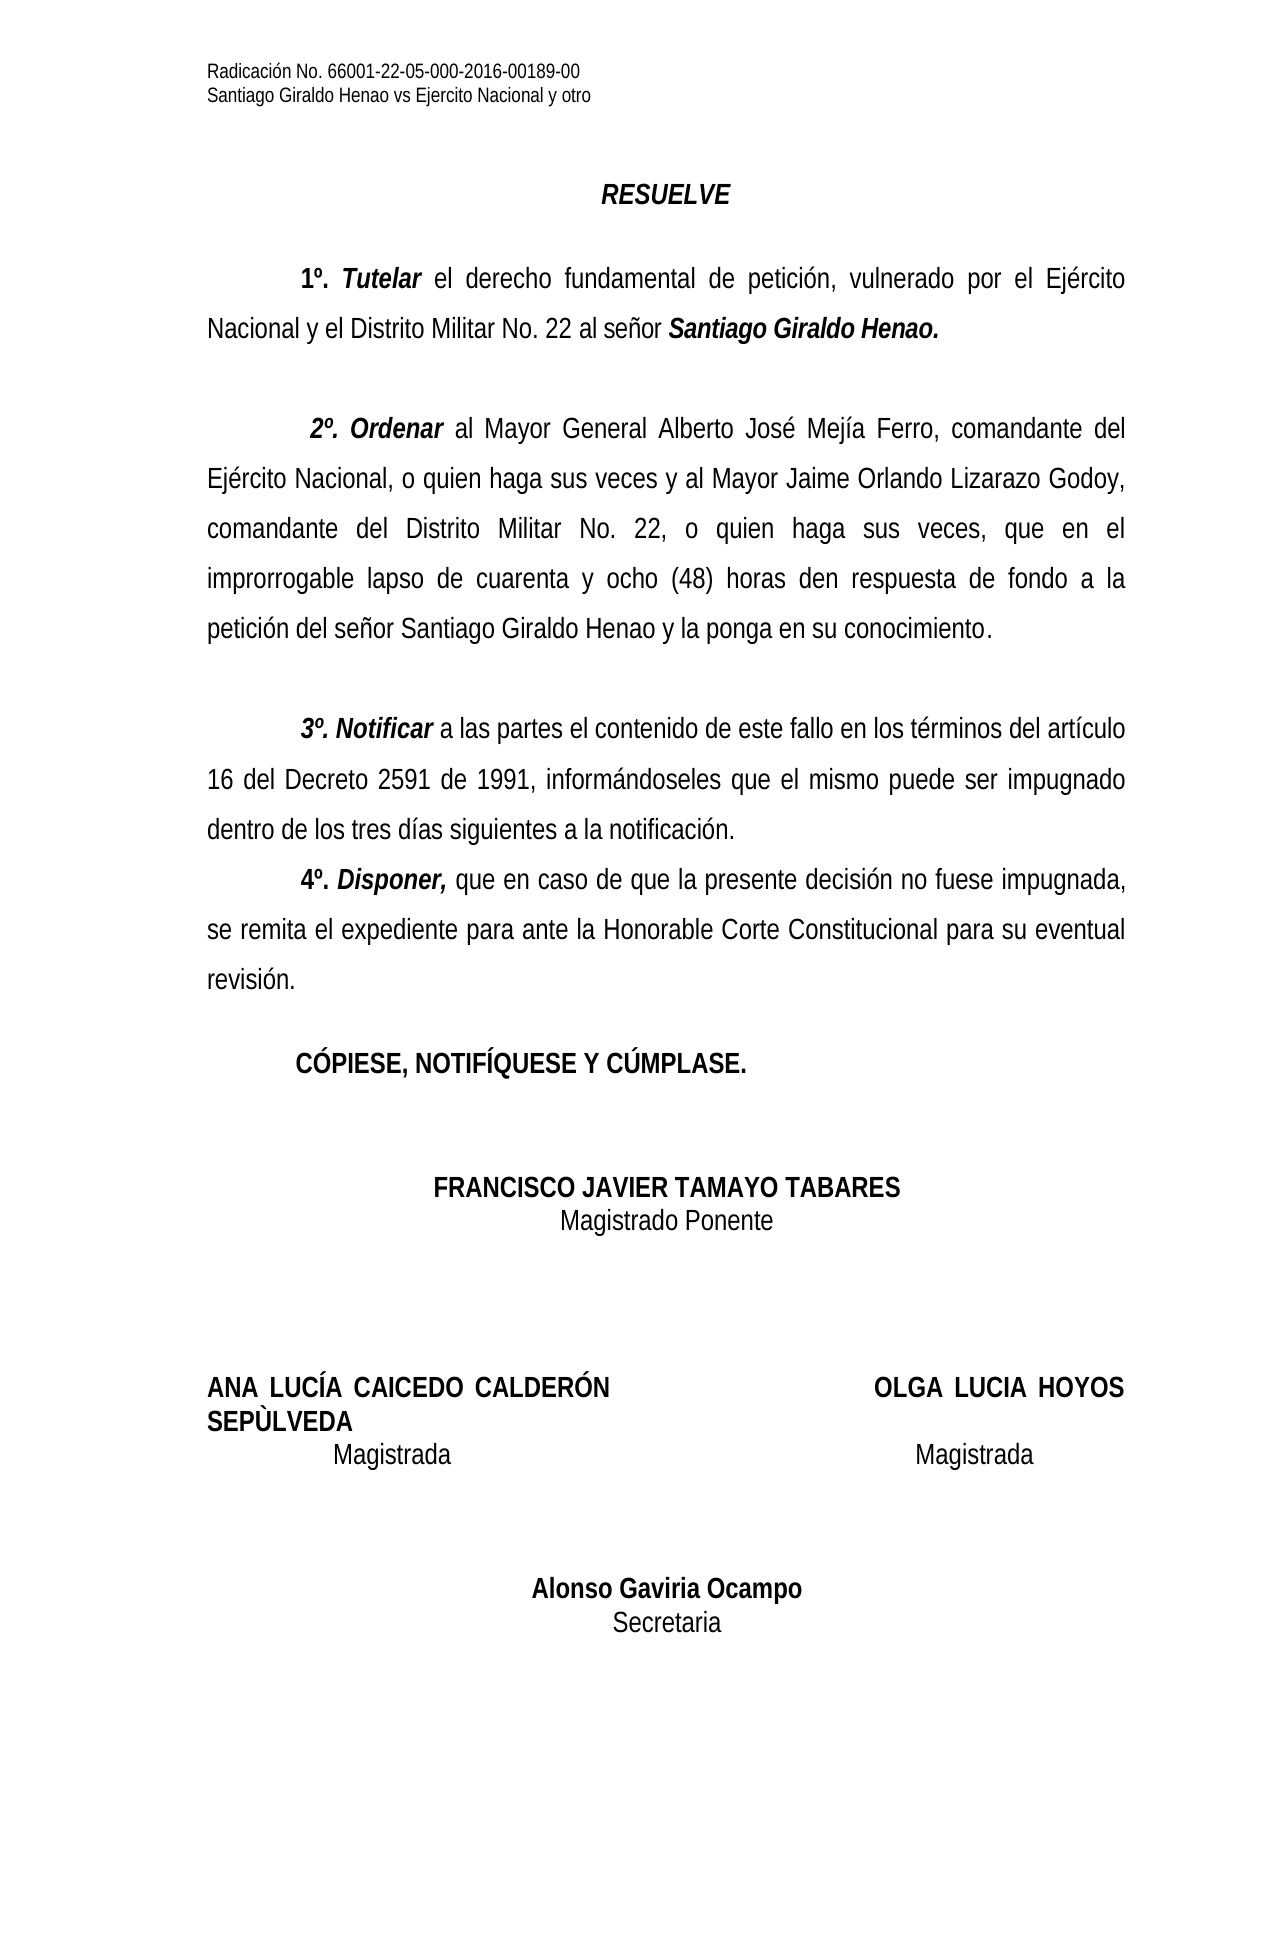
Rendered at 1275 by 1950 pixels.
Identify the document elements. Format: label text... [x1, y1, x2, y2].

text FRANCISCO JAVIER TAMAYO TABARES [207, 1170, 1127, 1203]
text ANA LUCÍA CAICEDO CALDERÓN OLGA LUCIA HOYOS SEPÙLVEDA [207, 1371, 1127, 1437]
text 2º. Ordenar al Mayor General Alberto José Mejía Ferro, comandante del Ejército Nacional, o quien haga sus veces y al Mayor Jaime Orlando Lizarazo Godoy, comandante del Distrito Militar No. 22, o quien haga sus veces, que en el improrrogable lapso de cuarenta y ocho (48) horas den respuesta de fondo a la petición del señor Santiago Giraldo Henao y la ponga en su conocimiento. [207, 411, 1127, 645]
text Alonso Gaviria Ocampo [207, 1571, 1127, 1605]
text Magistrada Magistrada [207, 1437, 1127, 1471]
text RESUELVE [207, 177, 1127, 211]
text 4º. Disponer, que en caso de que la presente decisión no fuese impugnada, se remita el expediente para ante la Honorable Corte Constitucional para su eventual revisión. [207, 862, 1127, 996]
list CÓPIESE, NOTIFÍQUESE Y CÚMPLASE. [207, 1046, 1127, 1079]
text 1º. Tutelar el derecho fundamental de petición, vulnerado por el Ejército Nacional y el Distrito Militar No. 22 al señor Santiago Giraldo Henao. [207, 261, 1127, 344]
text 3º. Notificar a las partes el contenido de este fallo en los términos del artículo 16 del Decreto 2591 de 1991, informándoseles que el mismo puede ser impugnado dentro de los tres días siguientes a la notificación. [207, 712, 1127, 845]
text Magistrado Ponente [207, 1203, 1127, 1237]
text Secretaria [207, 1605, 1127, 1638]
